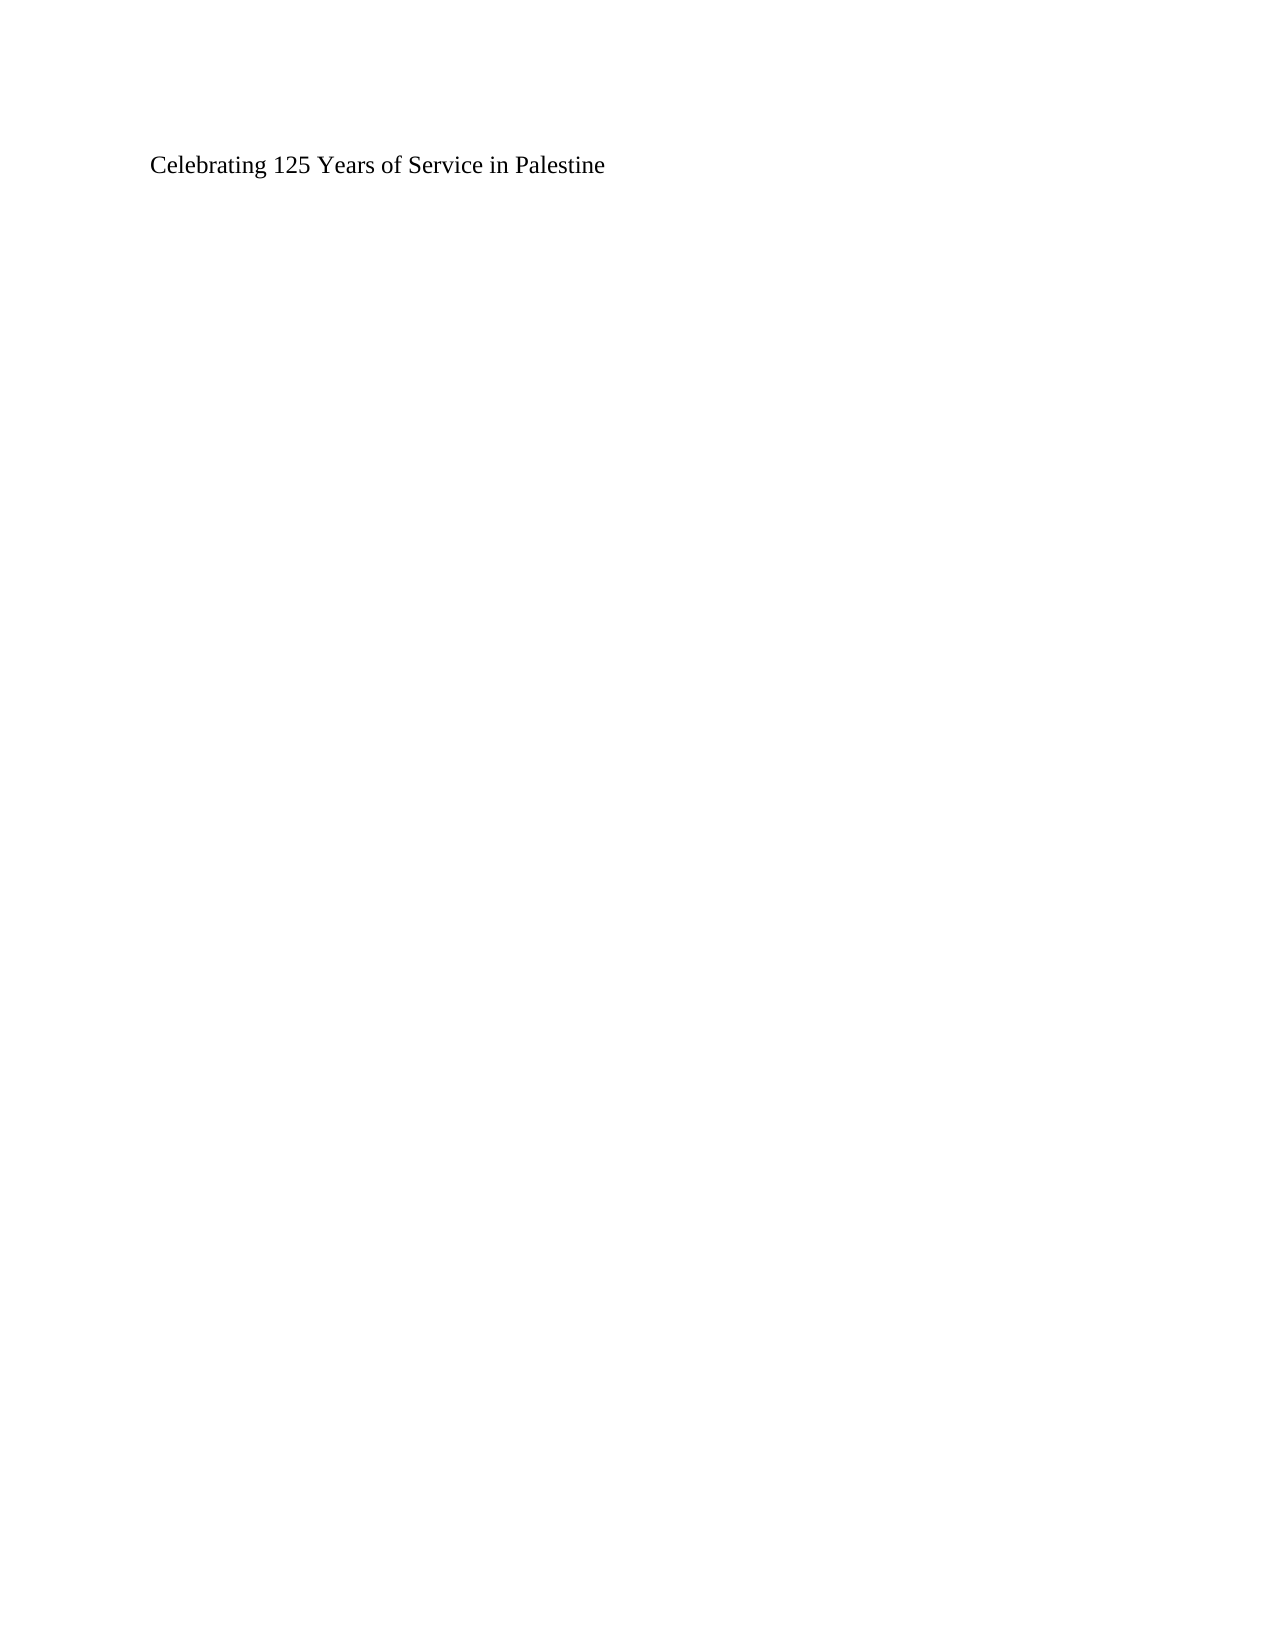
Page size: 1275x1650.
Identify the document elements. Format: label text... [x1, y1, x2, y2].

text Celebrating 125 Years of Service in Palestine [150, 150, 1125, 179]
